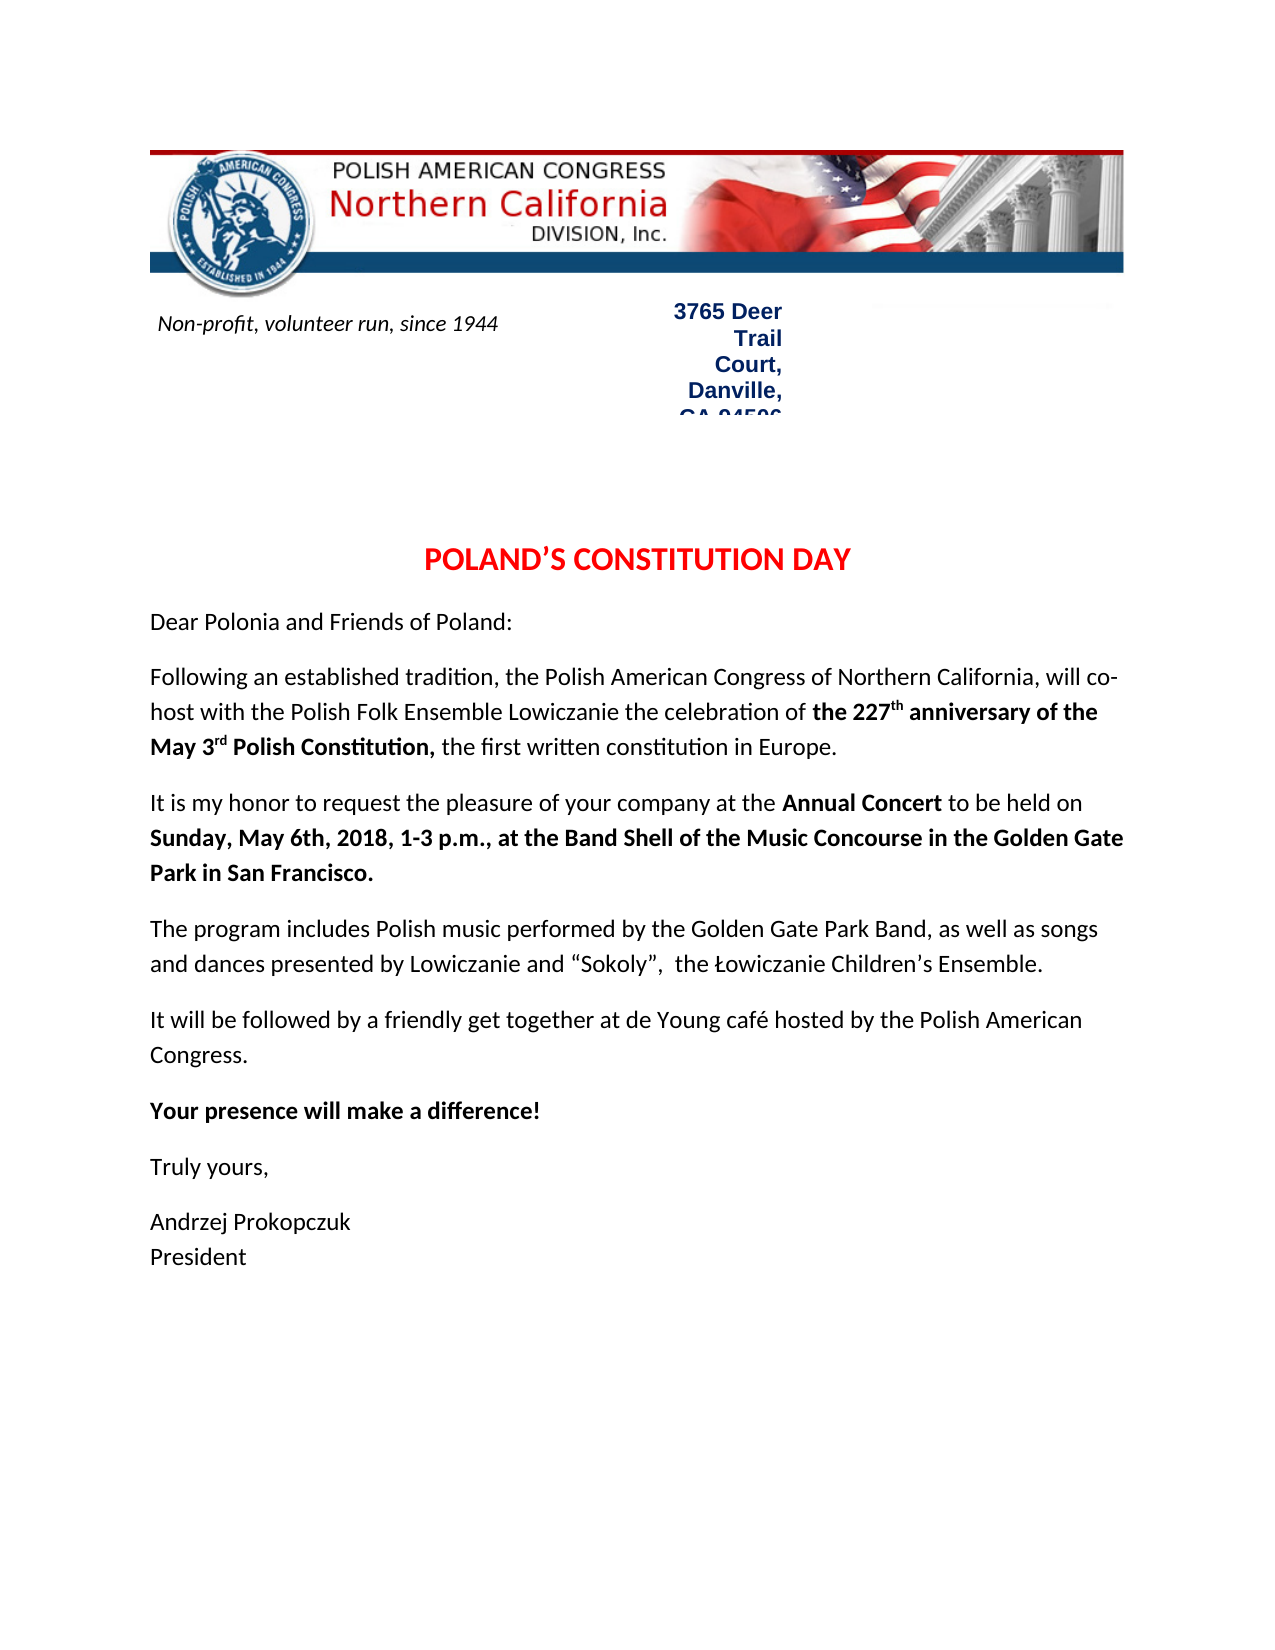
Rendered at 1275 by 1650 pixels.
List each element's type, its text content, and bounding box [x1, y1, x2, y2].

text It will be followed by a friendly get together at de Young café hosted by the Polish American Congress. [150, 1004, 1125, 1069]
text POLAND’S CONSTITUTION DAY [150, 538, 1125, 579]
text Following an established tradition, the Polish American Congress of Northern California, will co-host with the Polish Folk Ensemble Lowiczanie the celebration of the 227th anniversary of the May 3rd Polish Constitution, the first written constitution in Europe. [150, 662, 1125, 762]
text Dear Polonia and Friends of Poland: [150, 606, 1125, 636]
picture [150, 150, 1125, 311]
text Andrzej Prokopczuk [150, 1207, 1125, 1237]
text Truly yours, [150, 1151, 1125, 1181]
text The program includes Polish music performed by the Golden Gate Park Band, as well as songs and dances presented by Lowiczanie and “Sokoly”, the Łowiczanie Children’s Ensemble. [150, 913, 1125, 979]
text Your presence will make a difference! [150, 1095, 1125, 1125]
text It is my honor to request the pleasure of your company at the Annual Concert to be held on Sunday, May 6th, 2018, 1-3 p.m., at the Band Shell of the Music Concourse in the Golden Gate Park in San Francisco. [150, 787, 1125, 888]
text President [150, 1242, 1125, 1272]
